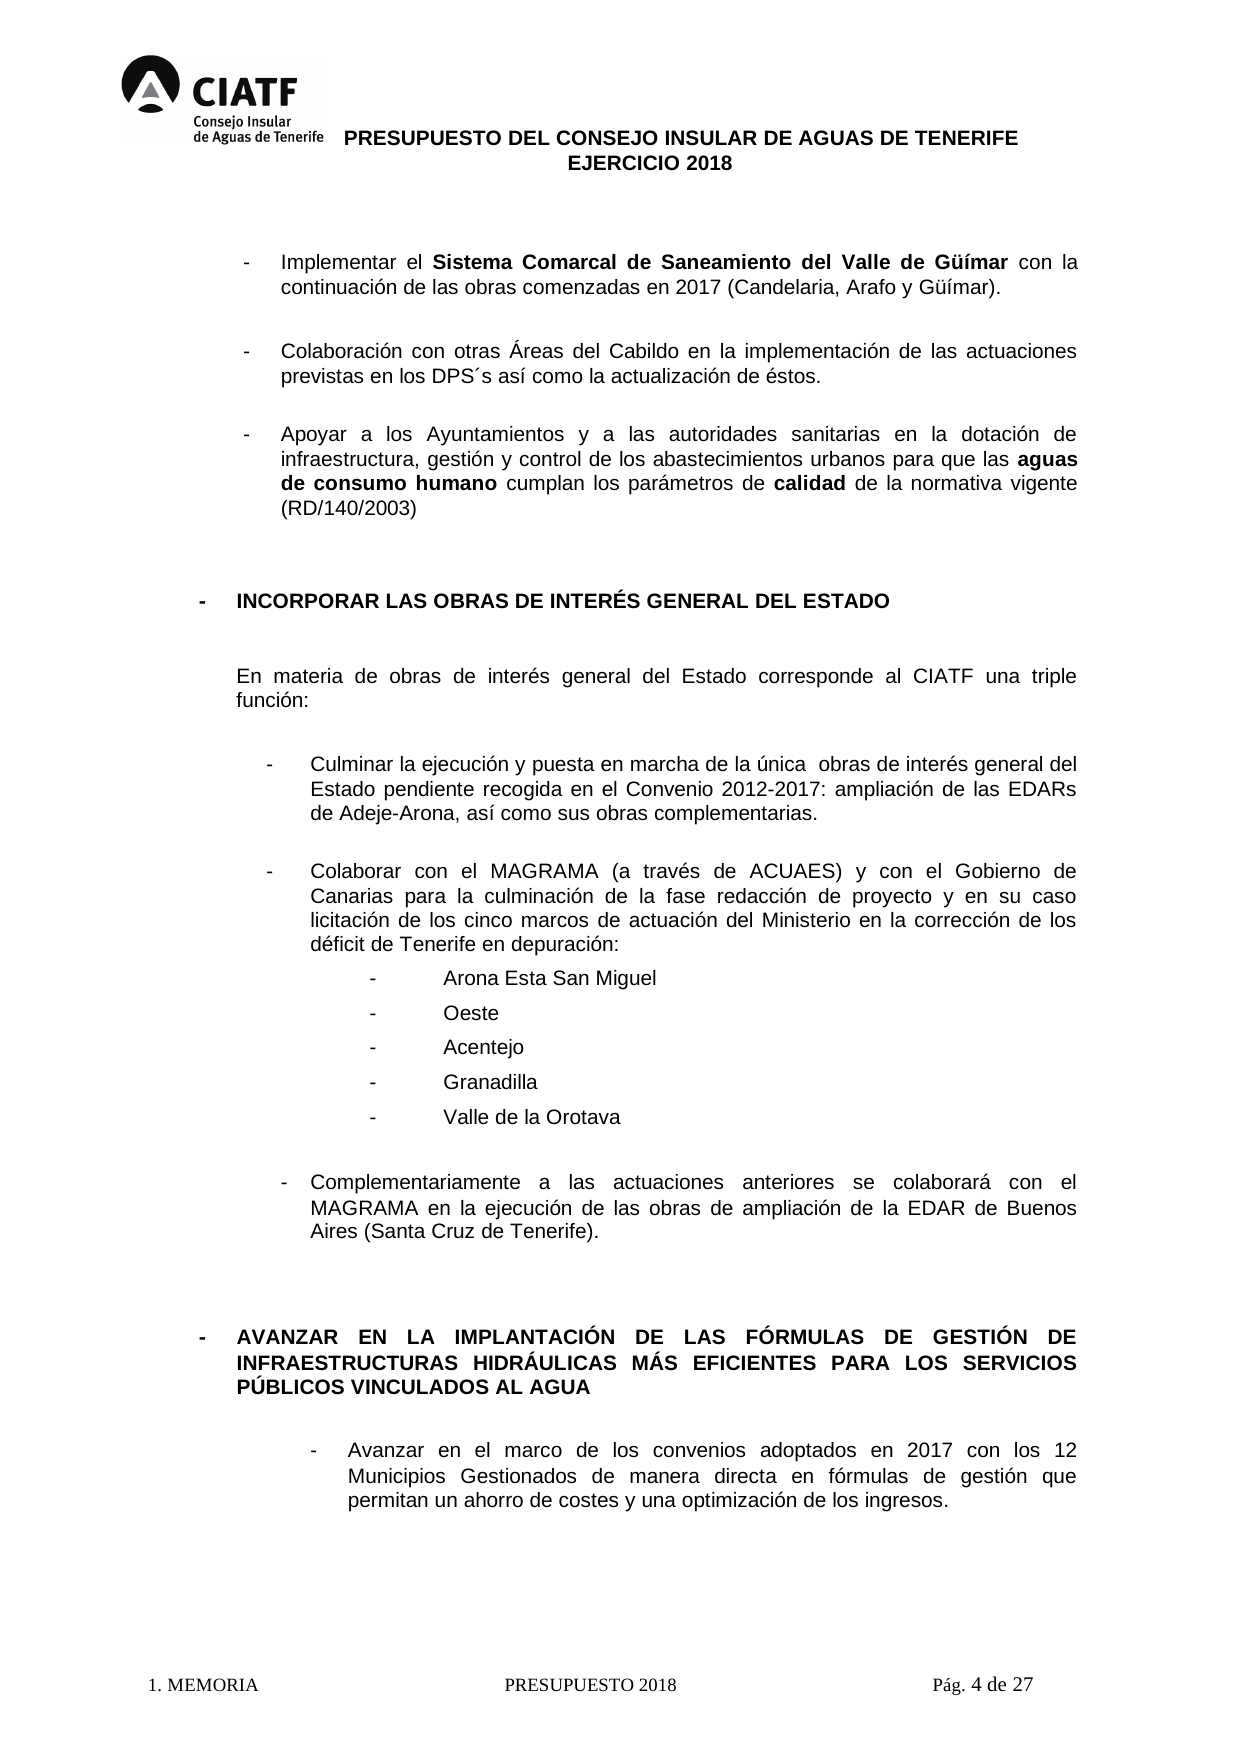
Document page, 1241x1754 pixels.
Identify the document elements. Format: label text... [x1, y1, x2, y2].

list Acentejo [325, 1032, 1078, 1061]
list Implementar el Sistema Comarcal de Saneamiento del Valle de Güímar con la continuación de las obras comenzadas en 2017 (Candelaria, Arafo y Güímar). [243, 247, 1078, 299]
text En materia de obras de interés general del Estado corresponde al CIATF una triple función: [236, 664, 1078, 712]
list Avanzar en el marco de los convenios adoptados en 2017 con los 12 Municipios Gestionados de manera directa en fórmulas de gestión que permitan un ahorro de costes y una optimización de los ingresos. [310, 1435, 1078, 1512]
list Valle de la Orotava [325, 1102, 1078, 1130]
list Arona Esta San Miguel [325, 963, 1078, 991]
list Complementariamente a las actuaciones anteriores se colaborará con el MAGRAMA en la ejecución de las obras de ampliación de la EDAR de Buenos Aires (Santa Cruz de Tenerife). [281, 1167, 1078, 1243]
list Apoyar a los Ayuntamientos y a las autoridades sanitarias en la dotación de infraestructura, gestión y control de los abastecimientos urbanos para que las aguas de consumo humano cumplan los parámetros de calidad de la normativa vigente (RD/140/2003) [243, 419, 1078, 519]
list Granadilla [325, 1067, 1078, 1096]
list INCORPORAR LAS OBRAS DE INTERÉS GENERAL DEL ESTADO [199, 586, 1078, 615]
picture [117, 53, 328, 146]
list Culminar la ejecución y puesta en marcha de la única obras de interés general del Estado pendiente recogida en el Convenio 2012-2017: ampliación de las EDARs de Adeje-Arona, así como sus obras complementarias. [266, 749, 1078, 825]
list AVANZAR EN FÓRMULAS DE GESTIÓN DE INFRAESTRUCTURAS HIDRÁULICAS MÁS EFICIENTES PARA LOS SERVICIOS PÚBLICOS VINCULADOS AL AGUA [199, 1322, 1078, 1399]
list Colaborar con el MAGRAMA (a través de ACUAES) y con el Gobierno de Canarias para la culminación de la fase redacción de proyecto y en su caso licitación de los cinco marcos de actuación del Ministerio en la corrección de los déficit de Tenerife en depuración: [266, 856, 1078, 956]
list Oeste [325, 997, 1078, 1026]
list Colaboración con otras Áreas del Cabildo en la implementación de las actuaciones previstas en los DPS´s así como la actualización de éstos. [243, 336, 1078, 388]
